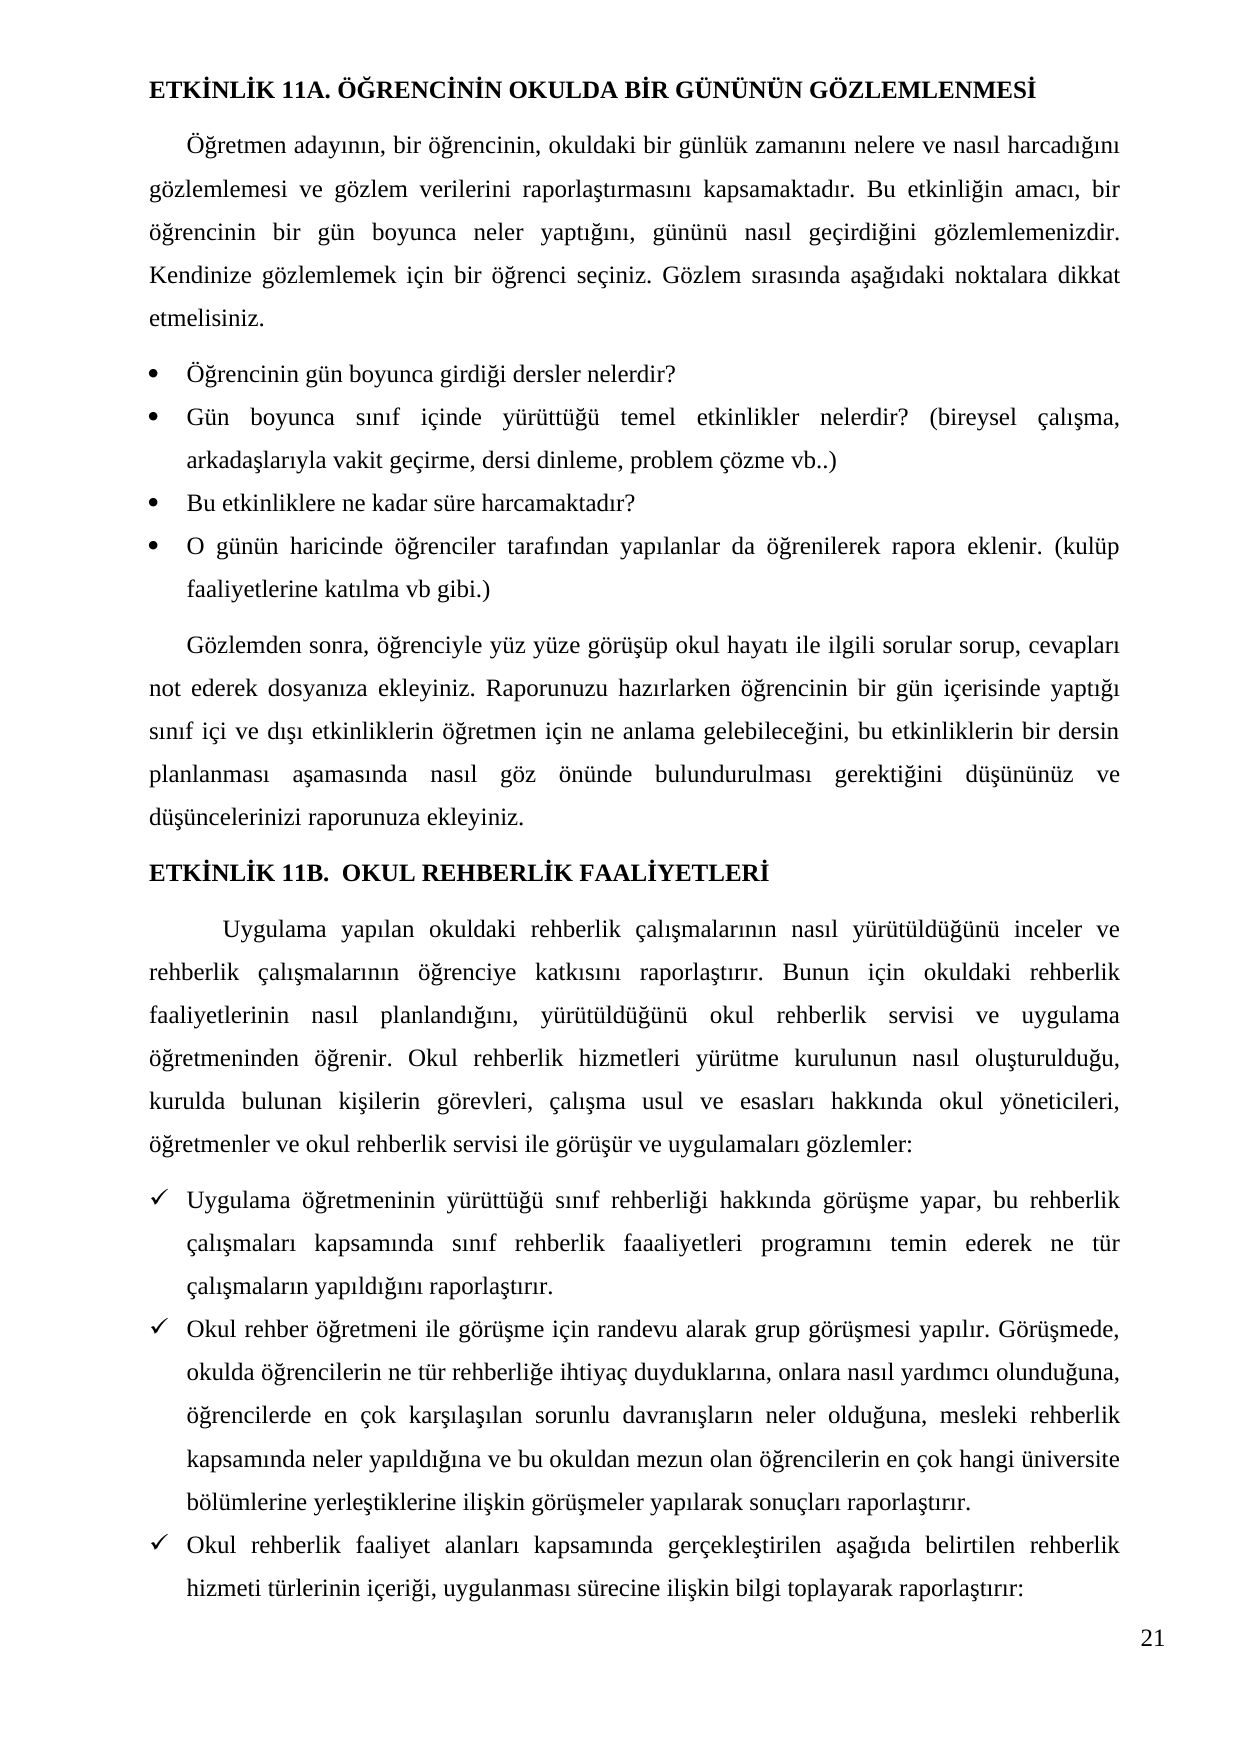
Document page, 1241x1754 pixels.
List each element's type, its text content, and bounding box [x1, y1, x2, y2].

text Öğretmen adayının, bir öğrencinin, okuldaki bir günlük zamanını nelere ve nasıl harcadığını gözlemlemesi ve gözlem verilerini raporlaştırmasını kapsamaktadır. Bu etkinliğin amacı, bir öğrencinin bir gün boyunca neler yaptığını, gününü nasıl geçirdiğini gözlemlemenizdir. Kendinize gözlemlemek için bir öğrenci seçiniz. Gözlem sırasında aşağıdaki noktalara dikkat etmelisiniz. [149, 131, 1121, 332]
text ETKİNLİK 11A. ÖĞRENCİNİN OKULDA BİR GÜNÜNÜN GÖZLEMLENMESİ [149, 75, 1121, 104]
list Uygulama öğretmeninin yürüttüğü sınıf rehberliği hakkında görüşme yapar, bu rehberlik çalışmaları kapsamında sınıf rehberlik faaaliyetleri programını temin ederek ne tür çalışmaların yapıldığını raporlaştırır. [149, 1185, 1121, 1300]
text ETKİNLİK 11B. OKUL REHBERLİK FAALİYETLERİ [149, 858, 1121, 887]
list O günün haricinde öğrenciler tarafından yapılanlar da öğrenilerek rapora eklenir. (kulüp faaliyetlerine katılma vb gibi.) [149, 531, 1121, 603]
list Öğrencinin gün boyunca girdiği dersler nelerdir? [149, 359, 1121, 387]
list Okul rehberlik faaliyet alanları kapsamında gerçekleştirilen aşağıda belirtilen rehberlik hizmeti türlerinin içeriği, uygulanması sürecine ilişkin bilgi toplayarak raporlaştırır: [149, 1530, 1121, 1602]
list Gün boyunca sınıf içinde yürüttüğü temel etkinlikler nelerdir? (bireysel çalışma, arkadaşlarıyla vakit geçirme, dersi dinleme, problem çözme vb..) [149, 402, 1121, 474]
text Gözlemden sonra, öğrenciyle yüz yüze görüşüp okul hayatı ile ilgili sorular sorup, cevapları not ederek dosyanıza ekleyiniz. Raporunuzu hazırlarken öğrencinin bir gün içerisinde yaptığı sınıf içi ve dışı etkinliklerin öğretmen için ne anlama gelebileceğini, bu etkinliklerin bir dersin planlanması aşamasında nasıl göz önünde bulundurulması gerektiğini düşününüz ve düşüncelerinizi raporunuza ekleyiniz. [149, 630, 1121, 831]
list Okul rehber öğretmeni ile görüşme için randevu alarak grup görüşmesi yapılır. Görüşmede, okulda öğrencilerin ne tür rehberliğe ihtiyaç duyduklarına, onlara nasıl yardımcı olunduğuna, öğrencilerde en çok karşılaşılan sorunlu davranışların neler olduğuna, mesleki rehberlik kapsamında neler yapıldığına ve bu okuldan mezun olan öğrencilerin en çok hangi üniversite bölümlerine yerleştiklerine ilişkin görüşmeler yapılarak sonuçları raporlaştırır. [149, 1314, 1121, 1516]
list Bu etkinliklere ne kadar süre harcamaktadır? [149, 488, 1121, 517]
text Uygulama yapılan okuldaki rehberlik çalışmalarının nasıl yürütüldüğünü inceler ve rehberlik çalışmalarının öğrenciye katkısını raporlaştırır. Bunun için okuldaki rehberlik faaliyetlerinin nasıl planlandığını, yürütüldüğünü okul rehberlik servisi ve uygulama öğretmeninden öğrenir. Okul rehberlik hizmetleri yürütme kurulunun nasıl oluşturulduğu, kurulda bulunan kişilerin görevleri, çalışma usul ve esasları hakkında okul yöneticileri, öğretmenler ve okul rehberlik servisi ile görüşür ve uygulamaları gözlemler: [149, 914, 1121, 1158]
